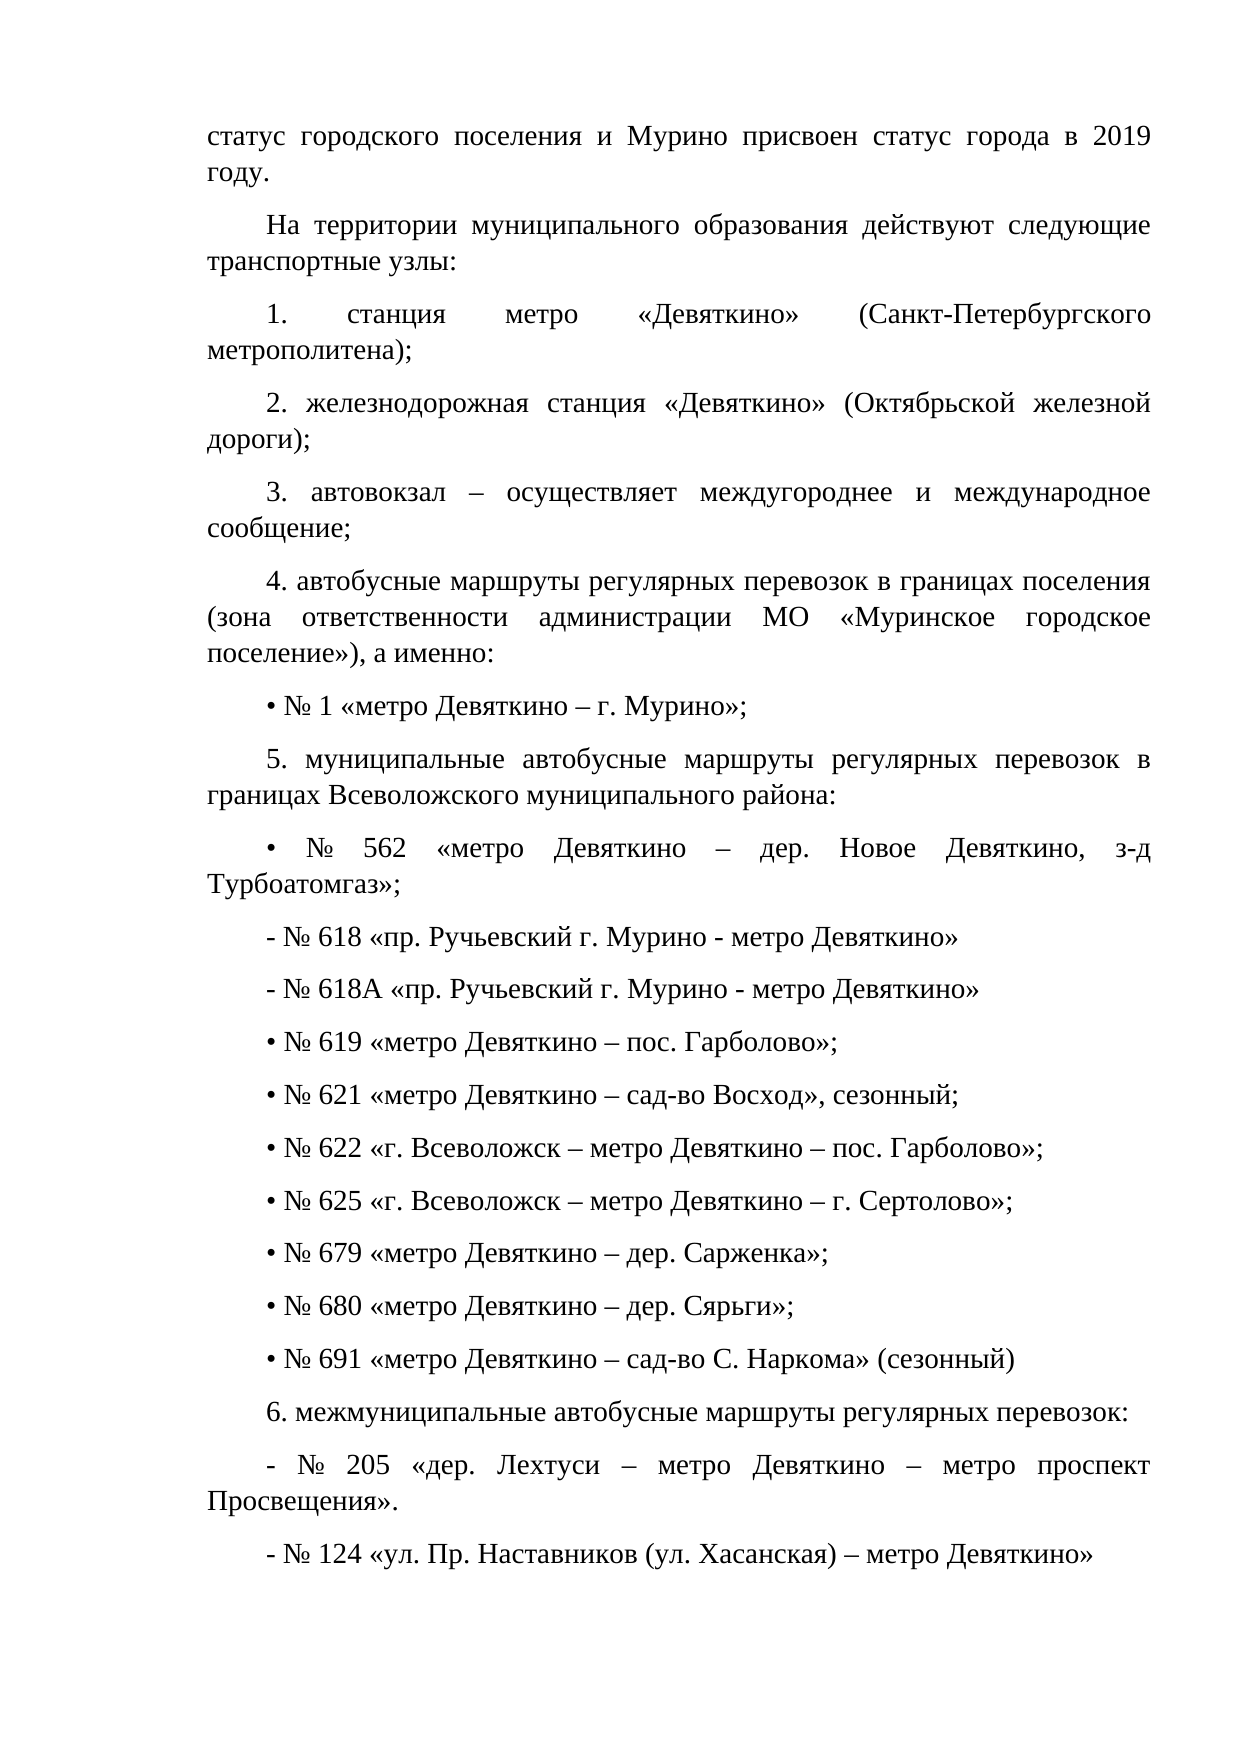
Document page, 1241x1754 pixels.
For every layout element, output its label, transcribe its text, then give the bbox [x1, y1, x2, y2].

text 5. муниципальные автобусные маршруты регулярных перевозок в границах Всеволожского муниципального района: [207, 741, 1152, 811]
text • № 680 «метро Девяткино – дер. Сярьги»; [207, 1288, 1152, 1322]
text • № 622 «г. Всеволожск – метро Девяткино – пос. Гарболово»; [207, 1130, 1152, 1163]
text 2. железнодорожная станция «Девяткино» (Октябрьской железной дороги); [207, 385, 1152, 455]
text - № 124 «ул. Пр. Наставников (ул. Хасанская) – метро Девяткино» [207, 1536, 1152, 1569]
text 6. межмуниципальные автобусные маршруты регулярных перевозок: [207, 1394, 1152, 1428]
text 3. автовокзал – осуществляет междугороднее и международное сообщение; [207, 474, 1152, 544]
text • № 679 «метро Девяткино – дер. Сарженка»; [207, 1236, 1152, 1269]
text • № 1 «метро Девяткино – г. Мурино»; [207, 688, 1152, 722]
text - № 618А «пр. Ручьевский г. Мурино - метро Девяткино» [207, 972, 1152, 1005]
text На территории муниципального образования действуют следующие транспортные узлы: [207, 207, 1152, 277]
text - № 618 «пр. Ручьевский г. Мурино - метро Девяткино» [207, 919, 1152, 952]
text 4. автобусные маршруты регулярных перевозок в границах поселения (зона ответственности администрации МО «Муринское городское поселение»), а именно: [207, 563, 1152, 669]
text - № 205 «дер. Лехтуси – метро Девяткино – метро проспект Просвещения». [207, 1447, 1152, 1517]
text • № 625 «г. Всеволожск – метро Девяткино – г. Сертолово»; [207, 1183, 1152, 1216]
text • № 562 «метро Девяткино – дер. Новое Девяткино, з-д Турбоатомгаз»; [207, 830, 1152, 899]
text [207, 118, 1152, 188]
text • № 621 «метро Девяткино – сад-во Восход», сезонный; [207, 1077, 1152, 1111]
text 1. станция метро «Девяткино» (Санкт-Петербургского метрополитена); [207, 296, 1152, 366]
text • № 691 «метро Девяткино – сад-во С. Наркома» (сезонный) [207, 1341, 1152, 1375]
text • № 619 «метро Девяткино – пос. Гарболово»; [207, 1024, 1152, 1058]
